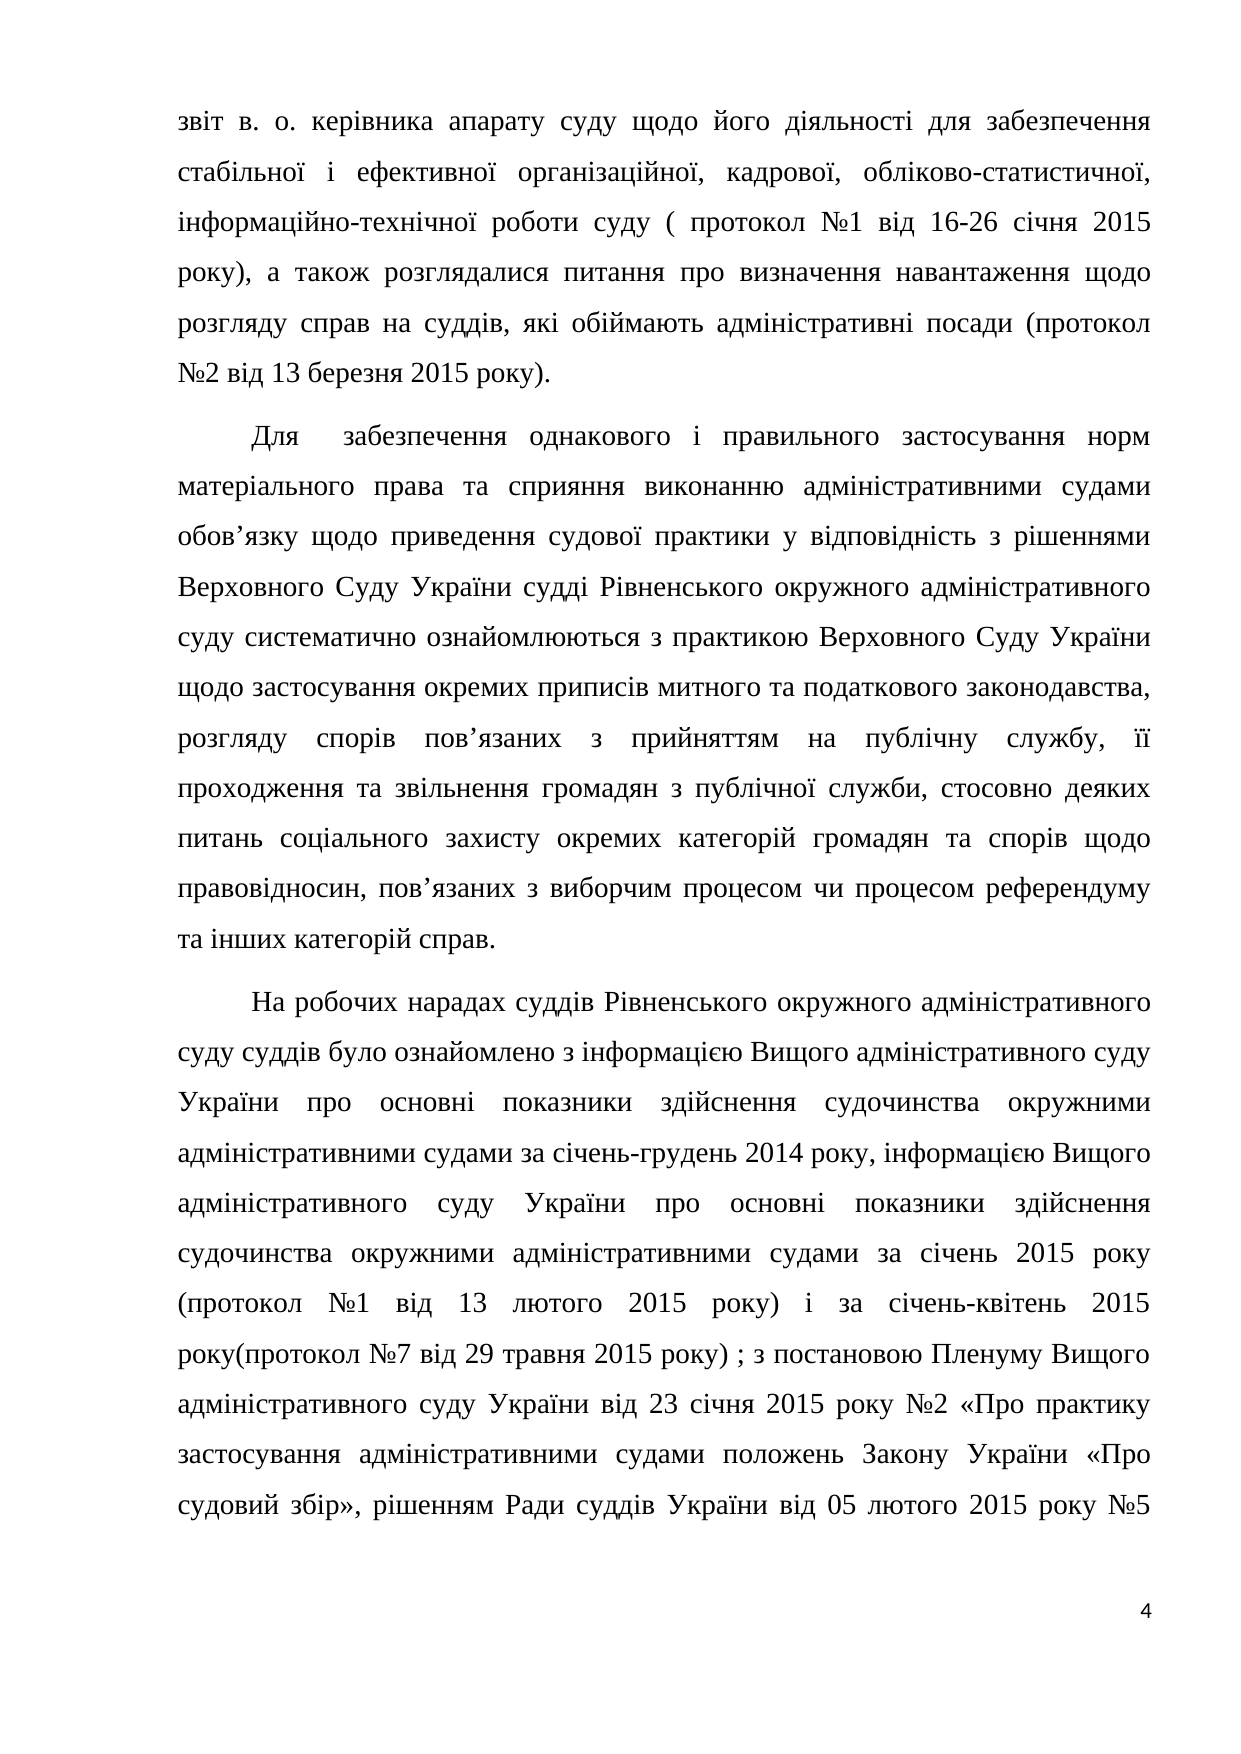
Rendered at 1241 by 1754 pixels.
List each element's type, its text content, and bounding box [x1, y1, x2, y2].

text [177, 984, 1152, 1520]
text Для забезпечення однакового і правильного застосування норм матеріального права та сприяння виконанню адміністративними судами обов’язку щодо приведення судової практики у відповідність з рішеннями Верховного Cуду України судді Рівненського окружного адміністративного суду систематично ознайомлюються з практикою Верховного Суду України щодо застосування окремих приписів митного та податкового законодавства, розгляду спорів пов’язаних з прийняттям на публічну службу, її проходження та звільнення громадян з публічної служби, стосовно деяких питань соціального захисту окремих категорій громадян та спорів щодо правовідносин, пов’язаних з виборчим процесом чи процесом референдуму та інших категорій справ. [177, 418, 1152, 954]
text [177, 103, 1152, 388]
